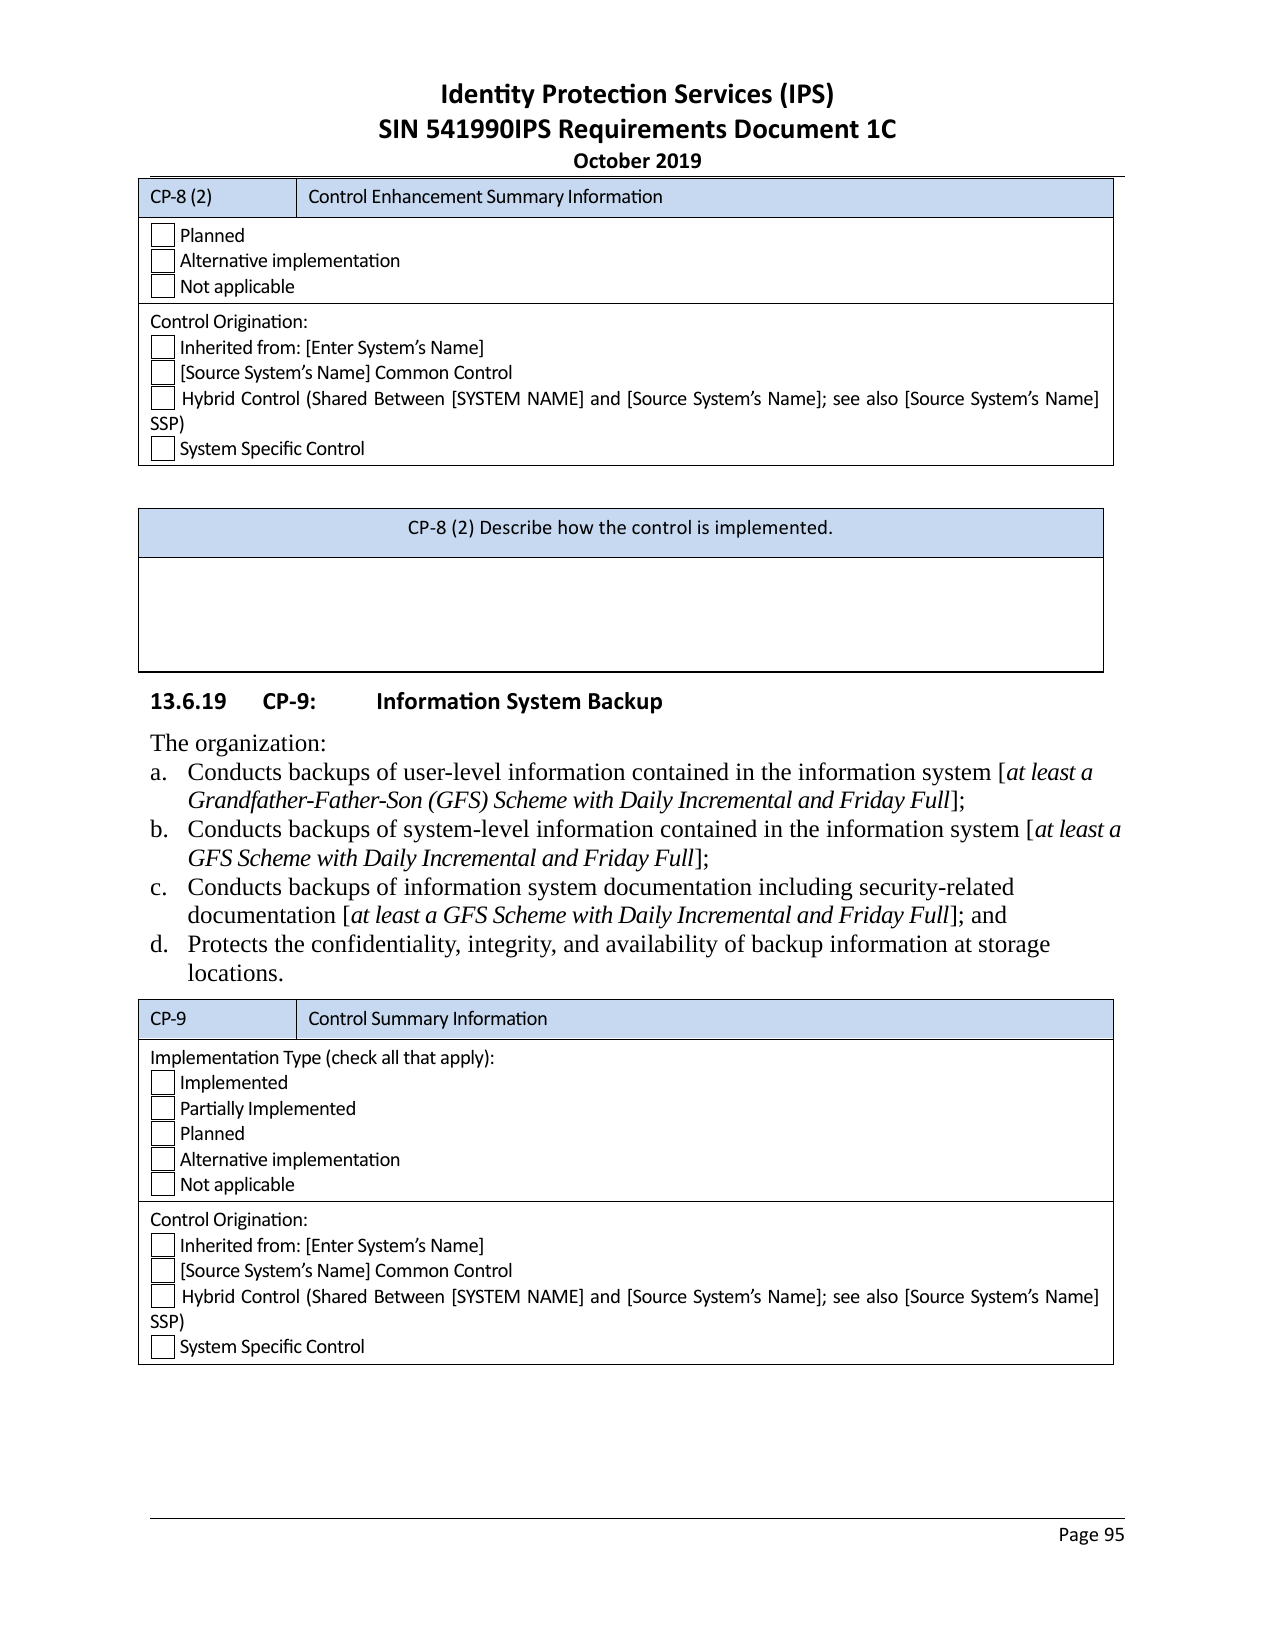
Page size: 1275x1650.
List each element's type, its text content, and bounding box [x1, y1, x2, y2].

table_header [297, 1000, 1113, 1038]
list Conducts backups of system-level information contained in the information system [at least a GFS Scheme with Daily Incremental and Friday Full]; [150, 814, 1125, 872]
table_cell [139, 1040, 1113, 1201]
list Conducts backups of information system documentation including security-related documentation [at least a GFS Scheme with Daily Incremental and Friday Full]; and [150, 872, 1125, 929]
text The organization: [150, 728, 1125, 757]
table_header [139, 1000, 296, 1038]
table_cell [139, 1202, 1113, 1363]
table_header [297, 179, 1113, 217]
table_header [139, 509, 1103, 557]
list Protects the confidentiality, integrity, and availability of backup information at storage locations. [150, 929, 1125, 987]
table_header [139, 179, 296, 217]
text CP-9: Information System Backup [150, 685, 1125, 716]
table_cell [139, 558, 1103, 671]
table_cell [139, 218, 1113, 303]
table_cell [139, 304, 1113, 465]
list Conducts backups of user-level information contained in the information system [at least a Grandfather-Father-Son (GFS) Scheme with Daily Incremental and Friday Full]; [150, 757, 1125, 814]
